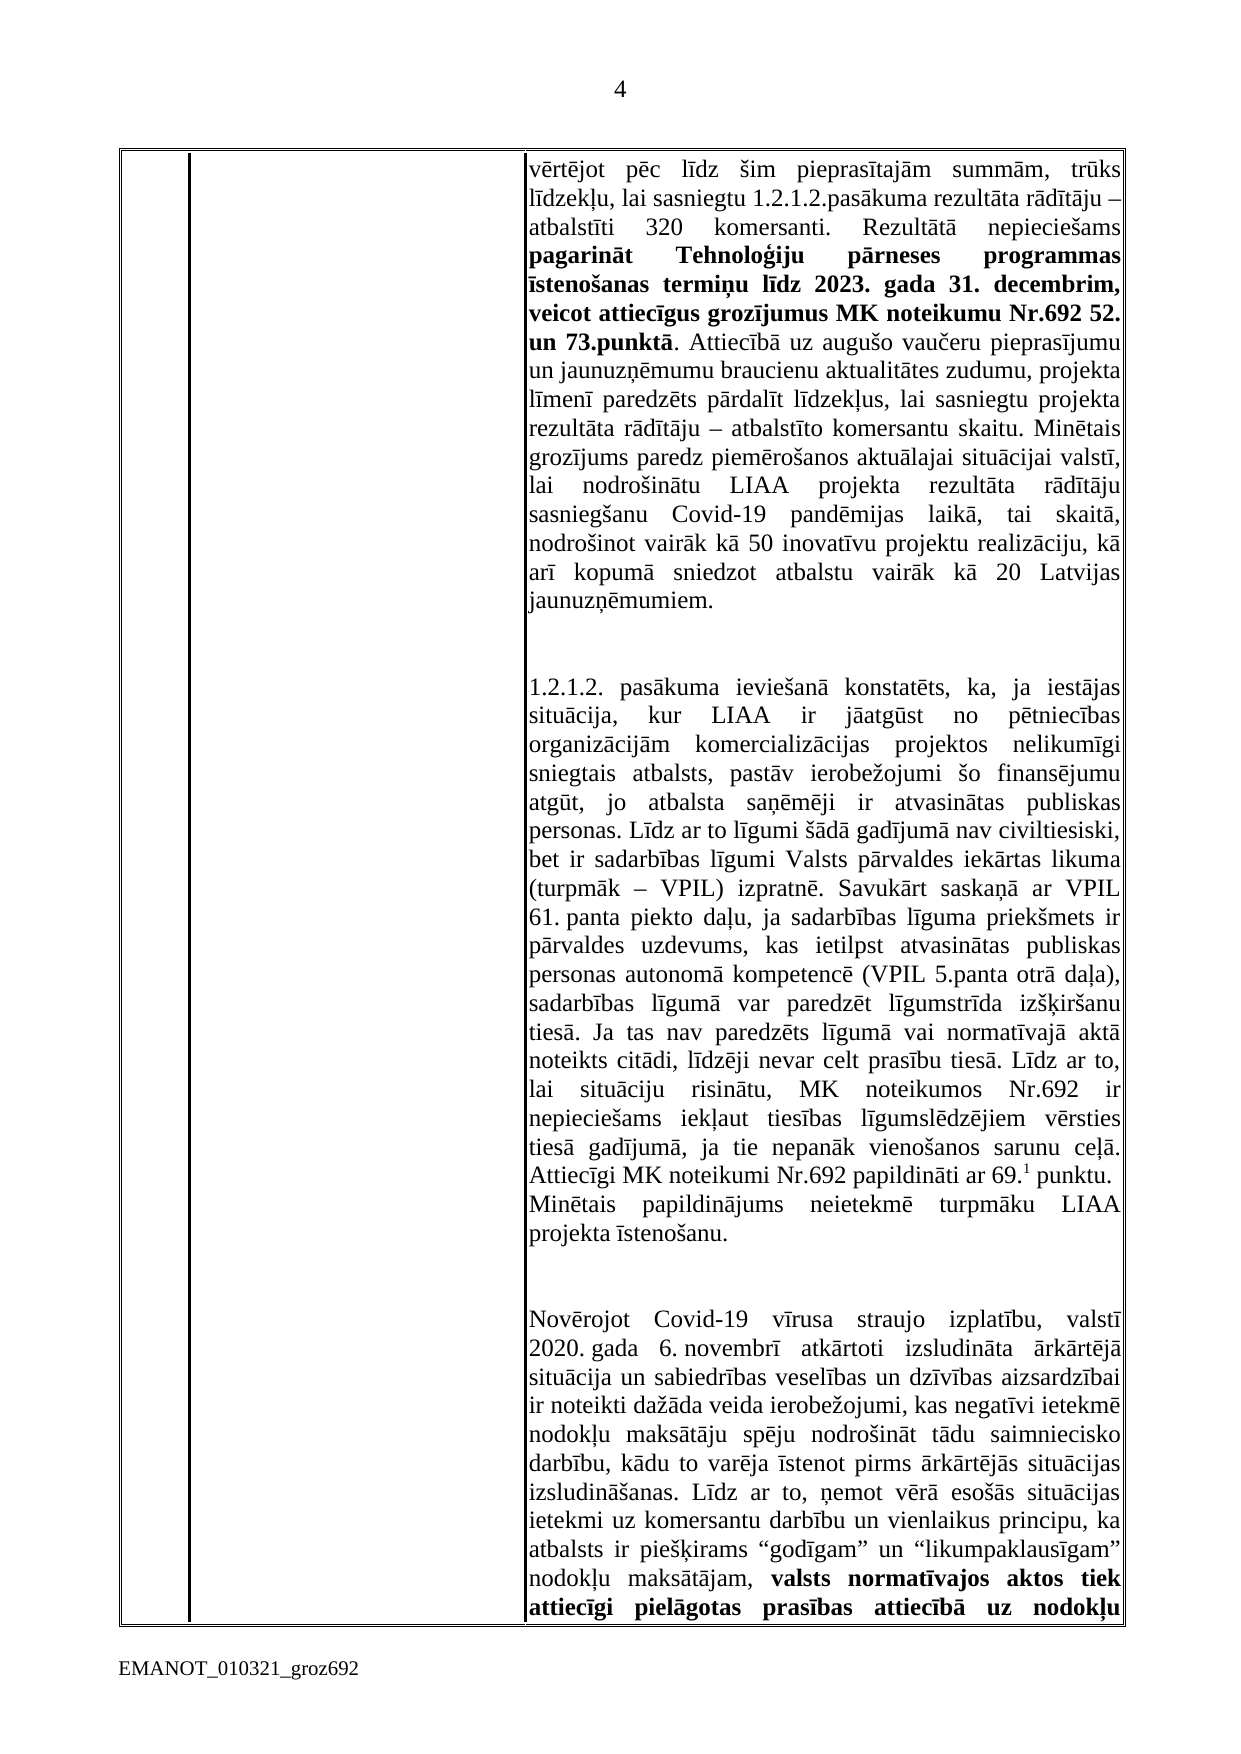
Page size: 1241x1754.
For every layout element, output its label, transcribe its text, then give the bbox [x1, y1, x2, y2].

table_cell 2. [122, 151, 189, 1623]
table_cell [189, 151, 525, 1623]
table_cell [525, 151, 1123, 1623]
